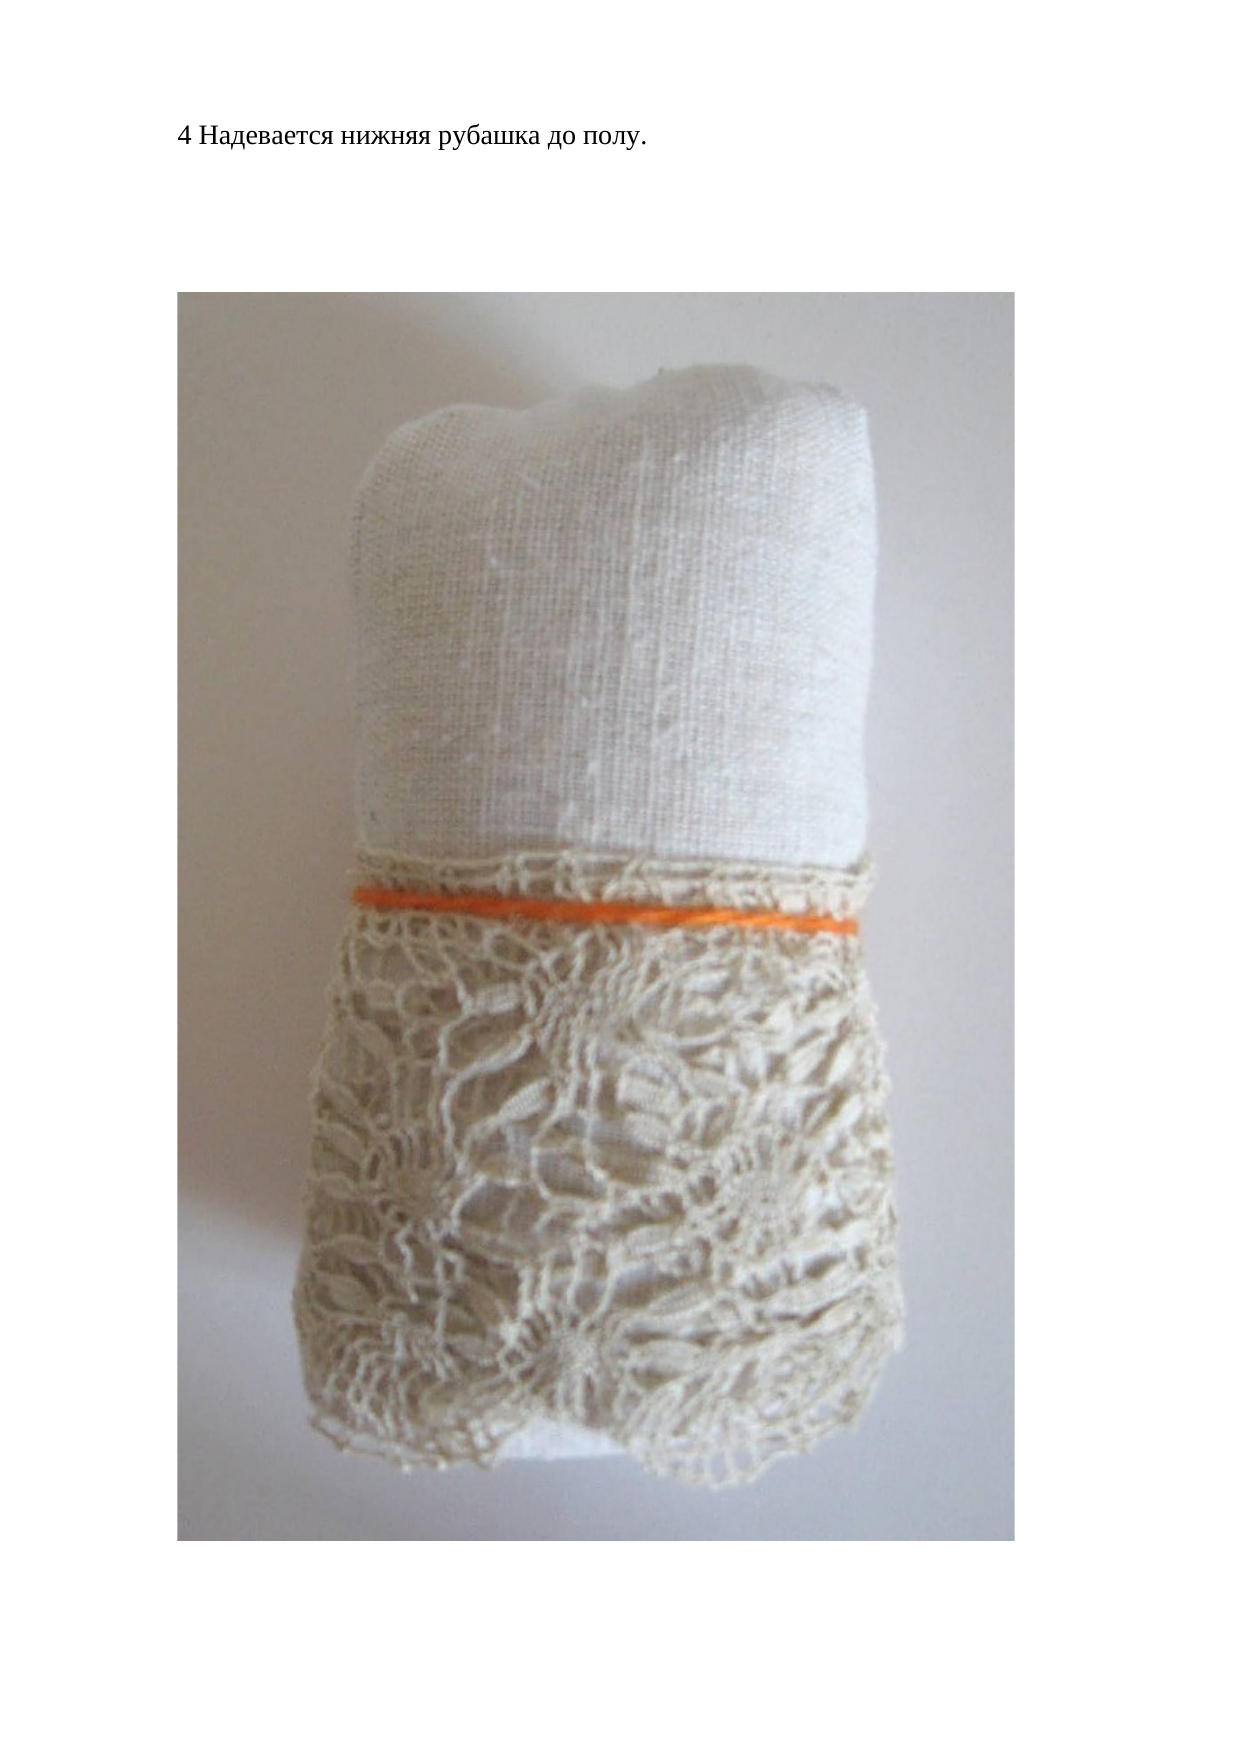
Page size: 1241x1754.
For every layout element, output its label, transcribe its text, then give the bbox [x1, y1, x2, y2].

picture [177, 292, 1015, 1541]
text 4 Надевается нижняя рубашка до полу. [177, 118, 1152, 151]
